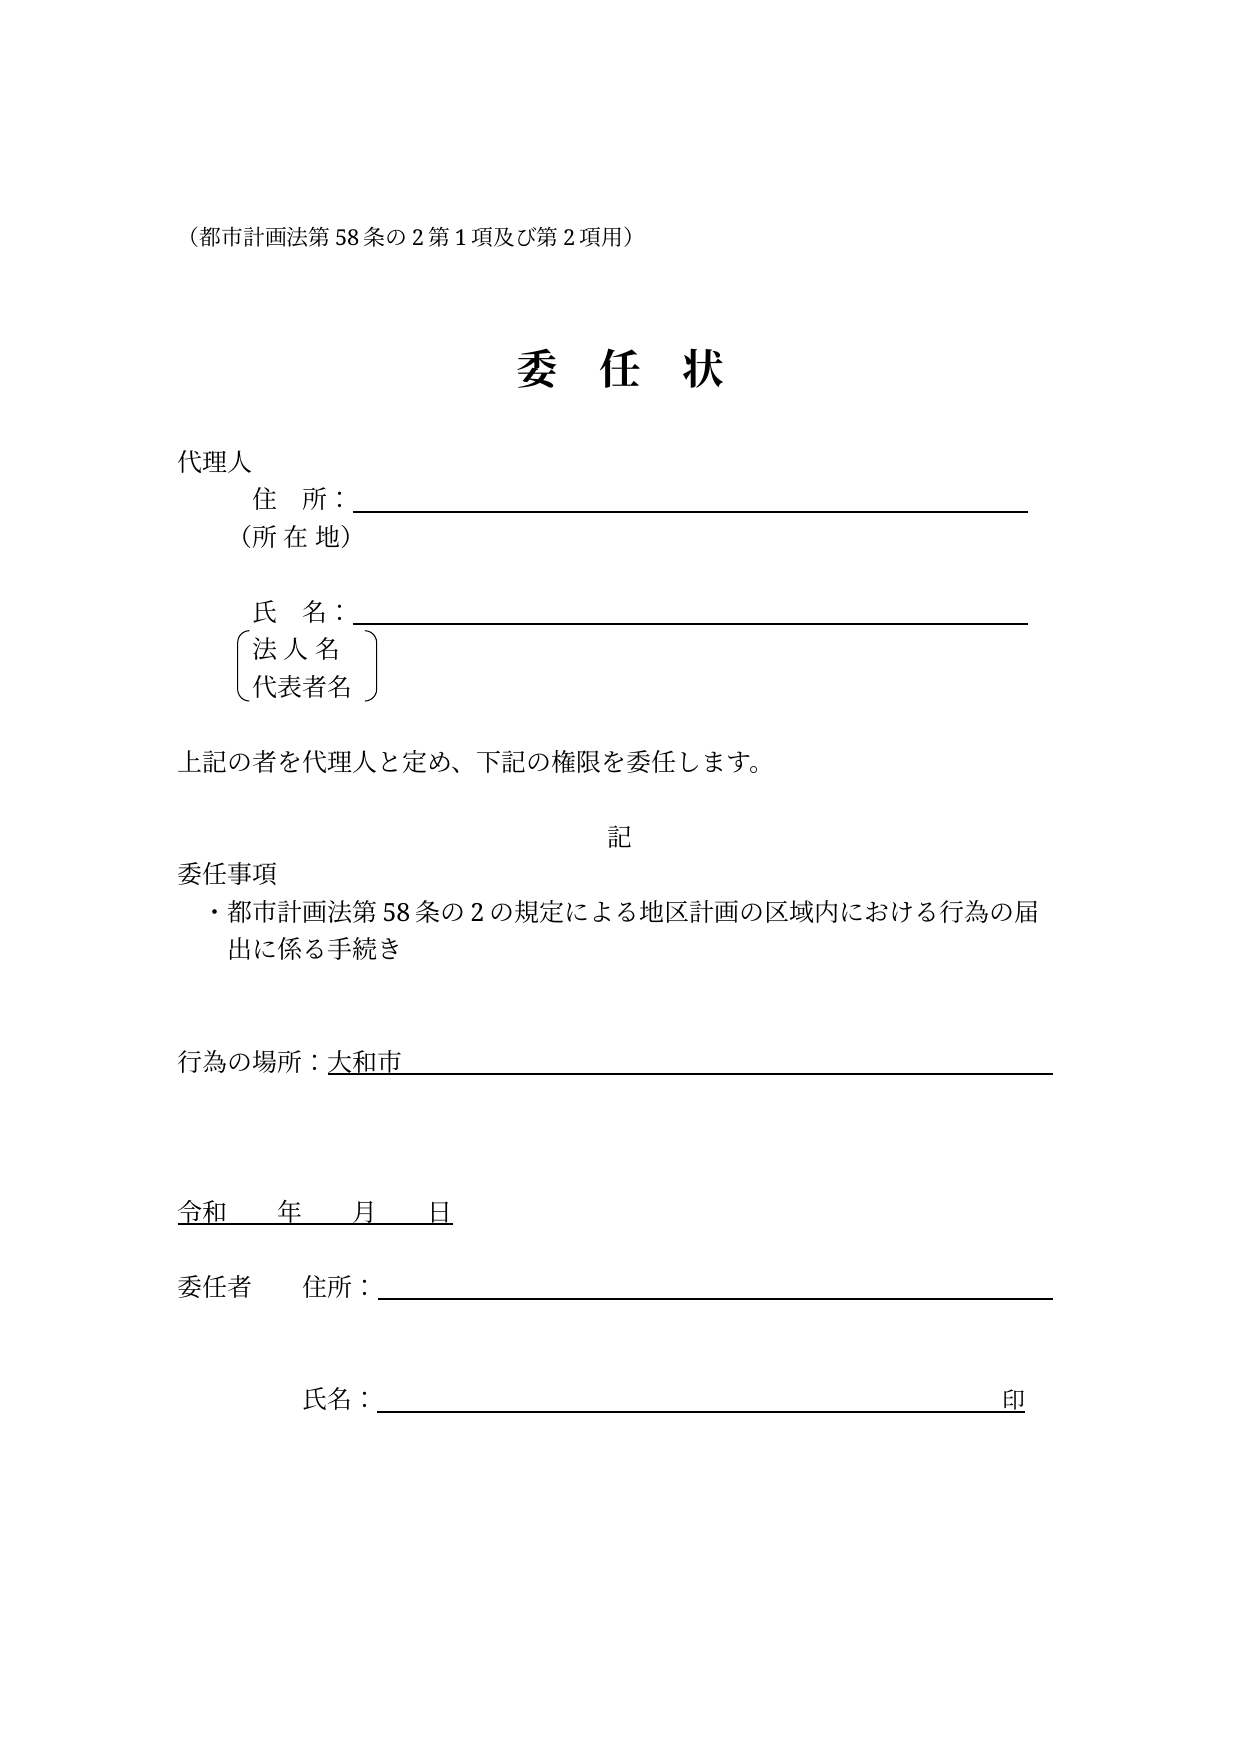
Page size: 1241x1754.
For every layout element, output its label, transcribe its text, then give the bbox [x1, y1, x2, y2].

text 委任事項 [177, 854, 1063, 892]
text 氏名： 印 [177, 1379, 1063, 1417]
text 住所： [177, 479, 1063, 517]
text 法人名 [177, 629, 1063, 667]
text 記 [177, 817, 1063, 854]
text 代表者名 [177, 667, 1063, 704]
text 令和 年 月 日 [177, 1192, 971, 1229]
text 氏名： [177, 592, 1063, 629]
text 委 任 状 [177, 329, 1063, 404]
text 上記の者を代理人と定め、下記の権限を委任します。 [177, 742, 1063, 779]
text （都市計画法第58条の2第1項及び第2項用） [177, 217, 1063, 254]
text 行為の場所：大和市 [177, 1042, 1063, 1079]
text （所在地） [177, 517, 1063, 554]
text ・都市計画法第58条の2の規定による地区計画の区域内における行為の届出に係る手続き [177, 892, 1063, 967]
text 委任者 住所： [177, 1267, 1063, 1304]
text 代理人 [177, 442, 1063, 479]
